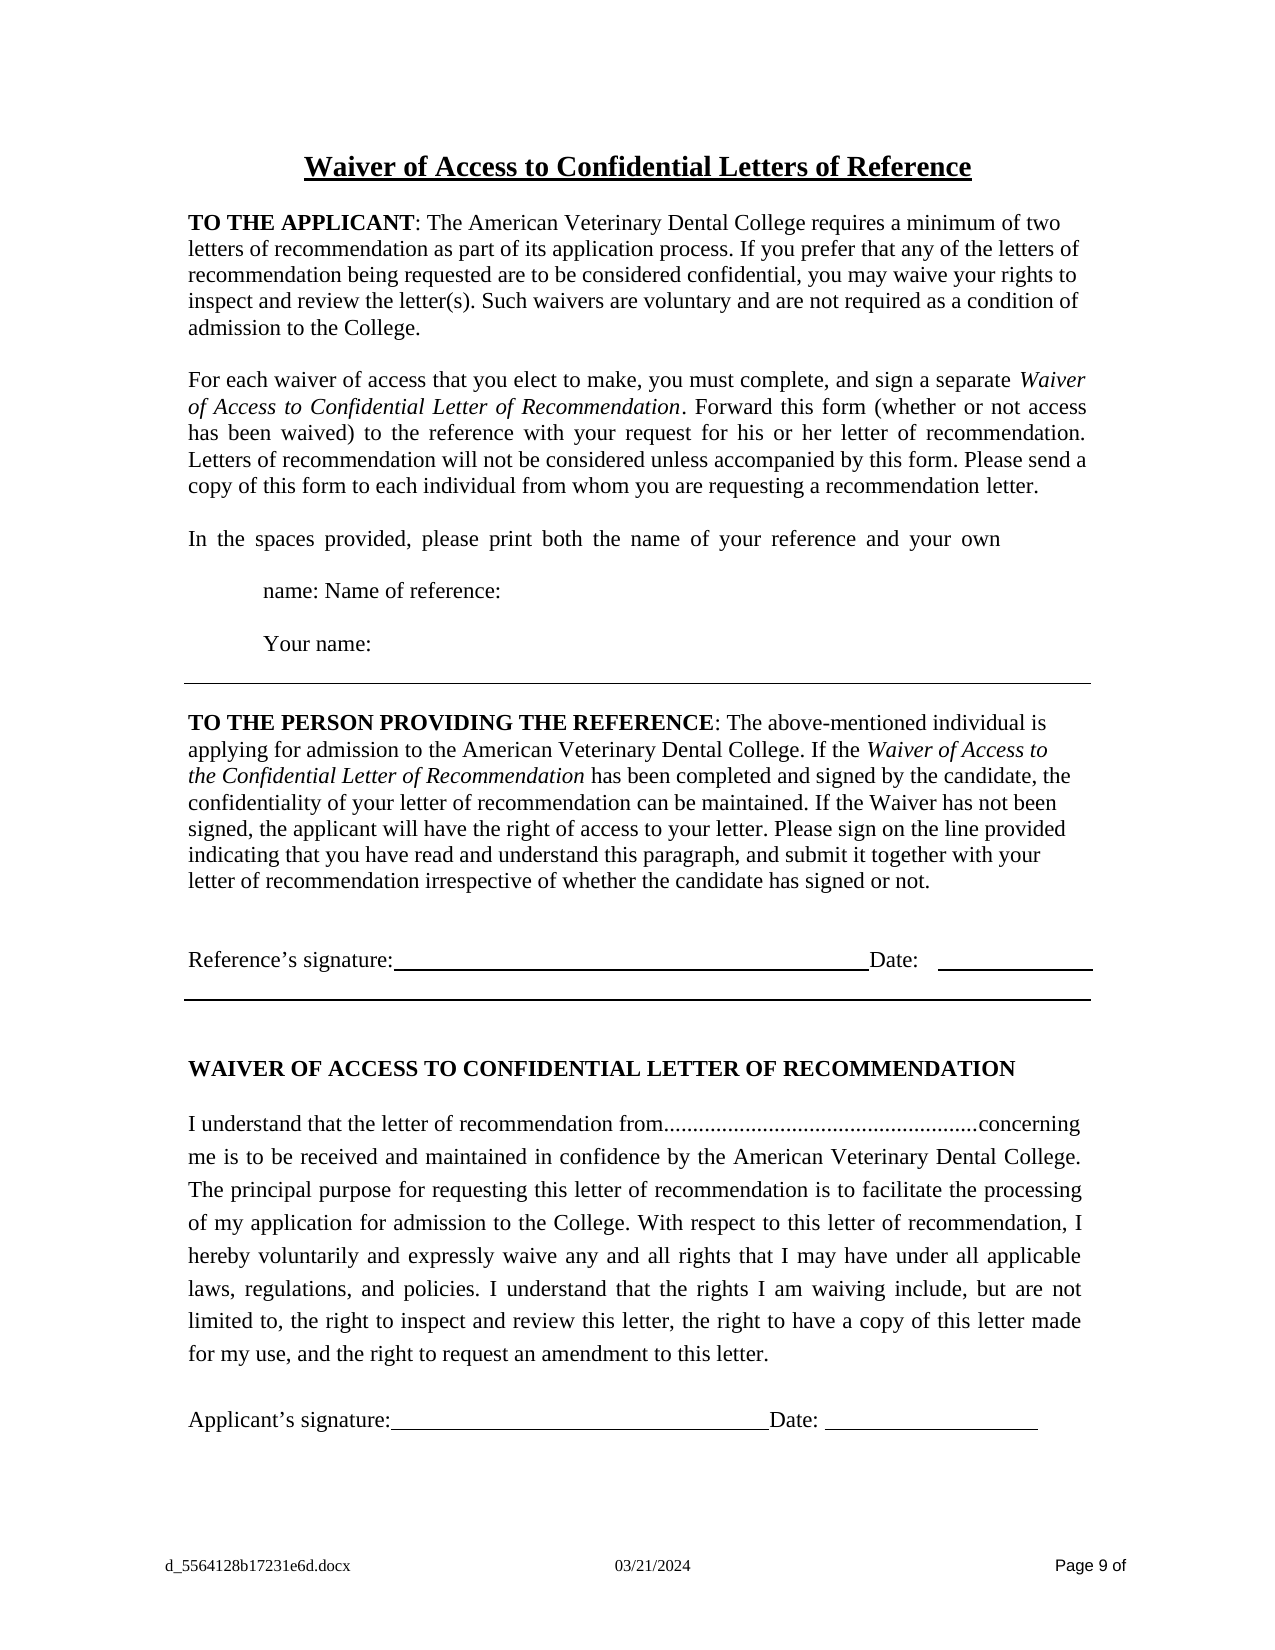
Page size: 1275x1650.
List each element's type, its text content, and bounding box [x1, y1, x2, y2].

text Reference’s signature: Date: [188, 947, 1110, 973]
text I understand that the letter of recommendation from concerning [188, 1110, 1084, 1137]
text Applicant’s signature: Date: [188, 1406, 1110, 1432]
text TO THE PERSON PROVIDING THE REFERENCE: The above-mentioned individual is applying for admission to the American Veterinary Dental College. If the Waiver of Access to the Confidential Letter of Recommendation has been completed and signed by the candidate, the confidentiality of your letter of recommendation can be maintained. If the Waiver has not been signed, the applicant will have the right of access to your letter. Please sign on the line provided indicating that you have read and understand this paragraph, and submit it together with your letter of recommendation irrespective of whether the candidate has signed or not. [188, 709, 1083, 894]
text TO THE APPLICANT: The American Veterinary Dental College requires a minimum of two letters of recommendation as part of its application process. If you prefer that any of the letters of recommendation being requested are to be considered confidential, you may waive your rights to inspect and review the letter(s). Such waivers are voluntary and are not required as a condition of admission to the College. [188, 208, 1081, 340]
text WAIVER OF ACCESS TO CONFIDENTIAL LETTER OF RECOMMENDATION [188, 1055, 1110, 1081]
subtitle Waiver of Access to Confidential Letters of Reference [210, 149, 1065, 182]
text For each waiver of access that you elect to make, you must complete, and sign a separate Waiver of Access to Confidential Letter of Recommendation. Forward this form (whether or not access has been waived) to the reference with your request for his or her letter of recommendation. Letters of recommendation will not be considered unless accompanied by this form. Please send a copy of this form to each individual from whom you are requesting a recommendation letter. [188, 367, 1088, 498]
text Your name: [263, 630, 1110, 656]
text In the spaces provided, please print both the name of your reference and your own name: Name of reference: [188, 524, 1003, 604]
text me is to be received and maintained in confidence by the American Veterinary Dental College. The principal purpose for requesting this letter of recommendation is to facilitate the processing of my application for admission to the College. With respect to this letter of recommendation, I hereby voluntarily and expressly waive any and all rights that I may have under all applicable laws, regulations, and policies. I understand that the rights I am waiving include, but are not limited to, the right to inspect and review this letter, the right to have a copy of this letter made for my use, and the right to request an amendment to this letter. [188, 1143, 1084, 1367]
